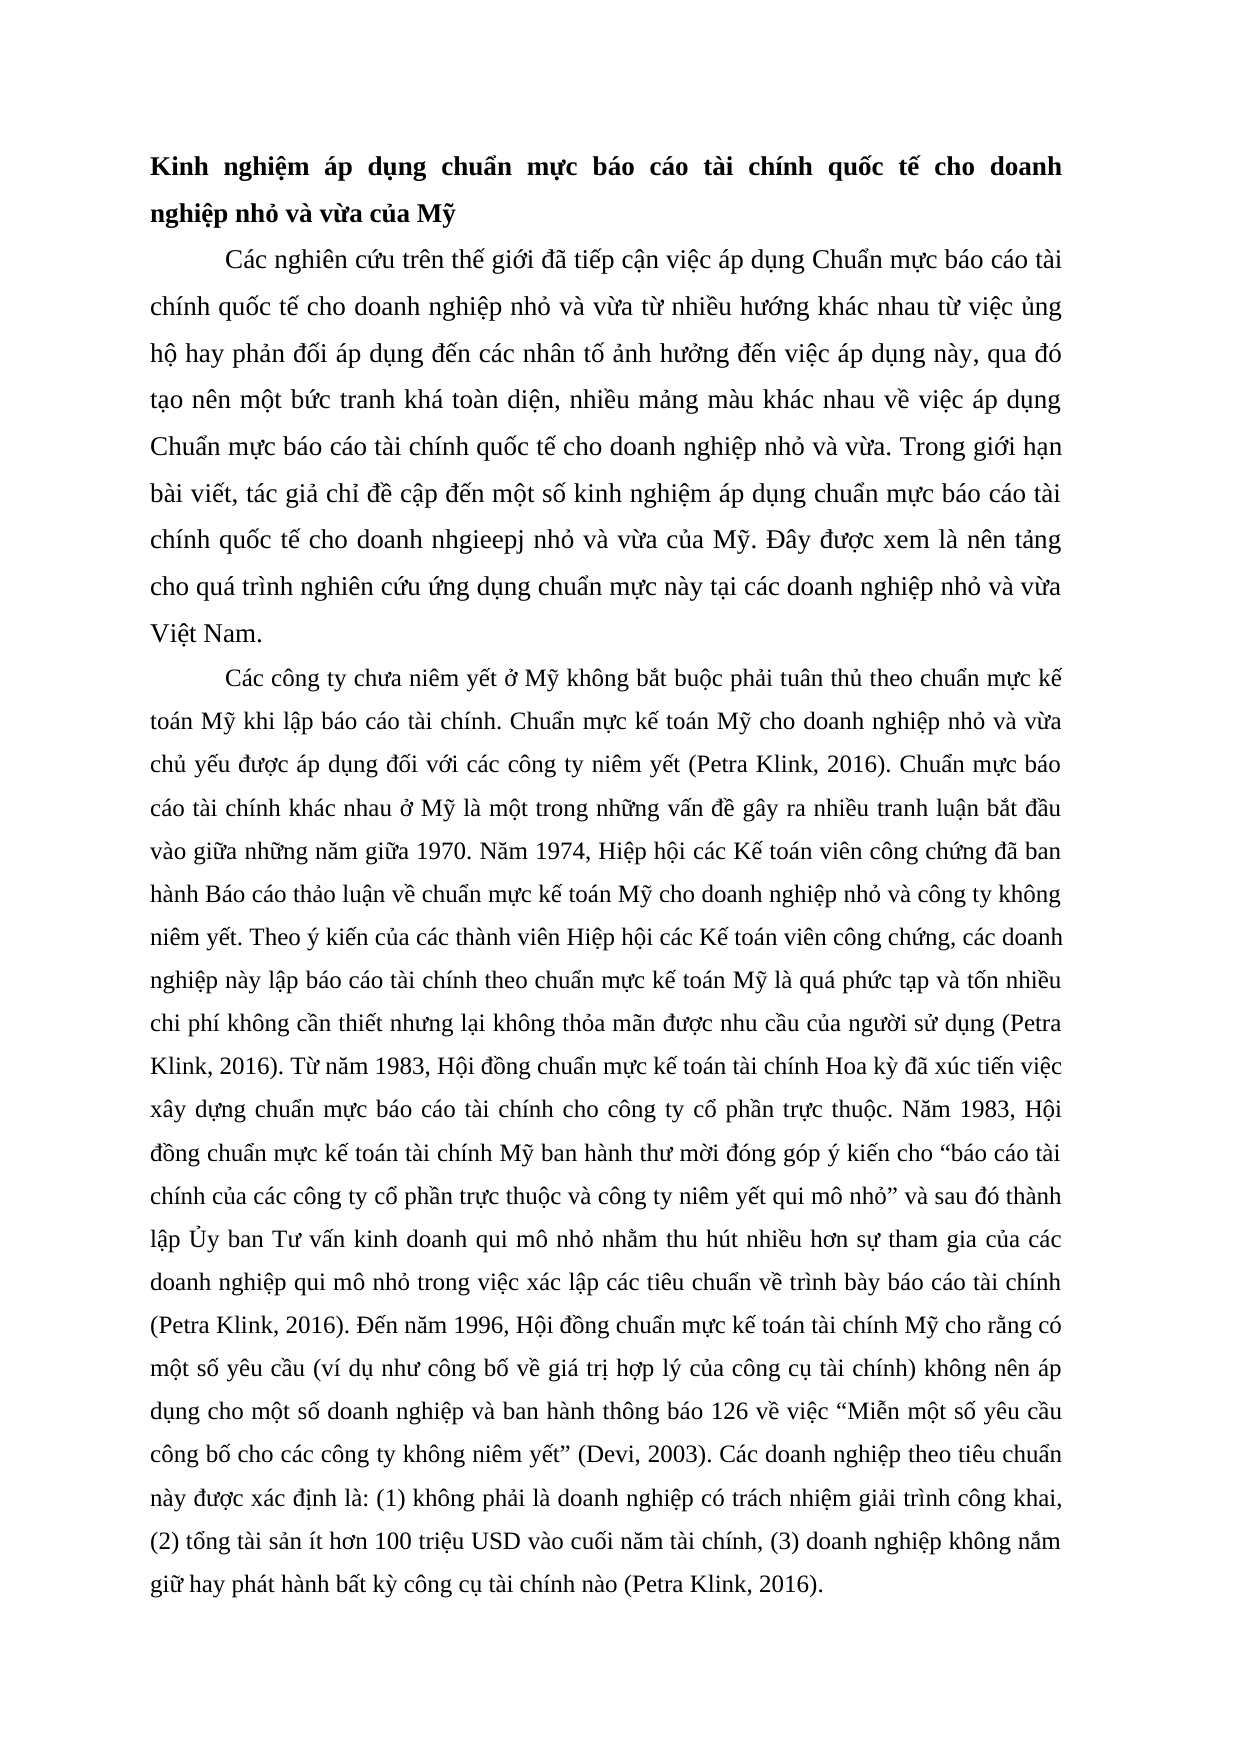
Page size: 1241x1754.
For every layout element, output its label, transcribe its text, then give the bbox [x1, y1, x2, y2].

text Kinh nghiệm áp dụng chuẩn mực báo cáo tài chính quốc tế cho doanh nghiệp nhỏ và vừa của Mỹ [150, 150, 1063, 228]
text Các công ty chưa niêm yết ở Mỹ không bắt buộc phải tuân thủ theo chuẩn mực kế toán Mỹ khi lập báo cáo tài chính. Chuẩn mực kế toán Mỹ cho doanh nghiệp nhỏ và vừa chủ yếu được áp dụng đối với các công ty niêm yết (Petra Klink, 2016). Chuẩn mực báo cáo tài chính khác nhau ở Mỹ là một trong những vấn đề gây ra nhiều tranh luận bắt đầu vào giữa những năm giữa 1970. Năm 1974, Hiệp hội các Kế toán viên công chứng đã ban hành Báo cáo thảo luận về chuẩn mực kế toán Mỹ cho doanh nghiệp nhỏ và công ty không niêm yết. Theo ý kiến của các thành viên Hiệp hội các Kế toán viên công chứng, các doanh nghiệp này lập báo cáo tài chính theo chuẩn mực kế toán Mỹ là quá phức tạp và tốn nhiều chi phí không cần thiết nhưng lại không thỏa mãn được nhu cầu của người sử dụng (Petra Klink, 2016). Từ năm 1983, Hội đồng chuẩn mực kế toán tài chính Hoa kỳ đã xúc tiến việc xây dựng chuẩn mực báo cáo tài chính cho công ty cổ phần trực thuộc. Năm 1983, Hội đồng chuẩn mực kế toán tài chính Mỹ ban hành thư mời đóng góp ý kiến cho “báo cáo tài chính của các công ty cổ phần trực thuộc và công ty niêm yết qui mô nhỏ” và sau đó thành lập Ủy ban Tư vấn kinh doanh qui mô nhỏ nhằm thu hút nhiều hơn sự tham gia của các doanh nghiệp qui mô nhỏ trong việc xác lập các tiêu chuẩn về trình bày báo cáo tài chính (Petra Klink, 2016). Đến năm 1996, Hội đồng chuẩn mực kế toán tài chính Mỹ cho rằng có một số yêu cầu (ví dụ như công bố về giá trị hợp lý của công cụ tài chính) không nên áp dụng cho một số doanh nghiệp và ban hành thông báo 126 về việc “Miễn một số yêu cầu công bố cho các công ty không niêm yết” (Devi, 2003). Các doanh nghiệp theo tiêu chuẩn này được xác định là: (1) không phải là doanh nghiệp có trách nhiệm giải trình công khai, (2) tổng tài sản ít hơn 100 triệu USD vào cuối năm tài chính, (3) doanh nghiệp không nắm giữ hay phát hành bất kỳ công cụ tài chính nào (Petra Klink, 2016). [150, 663, 1063, 1598]
text Các nghiên cứu trên thế giới đã tiếp cận việc áp dụng Chuẩn mực báo cáo tài chính quốc tế cho doanh nghiệp nhỏ và vừa từ nhiều hướng khác nhau từ việc ủng hộ hay phản đối áp dụng đến các nhân tố ảnh hưởng đến việc áp dụng này, qua đó tạo nên một bức tranh khá toàn diện, nhiều mảng màu khác nhau về việc áp dụng Chuẩn mực báo cáo tài chính quốc tế cho doanh nghiệp nhỏ và vừa. Trong giới hạn bài viết, tác giả chỉ đề cập đến một số kinh nghiệm áp dụng chuẩn mực báo cáo tài chính quốc tế cho doanh nhgieepj nhỏ và vừa của Mỹ. Đây được xem là nên tảng cho quá trình nghiên cứu ứng dụng chuẩn mực này tại các doanh nghiệp nhỏ và vừa Việt Nam. [150, 243, 1063, 648]
